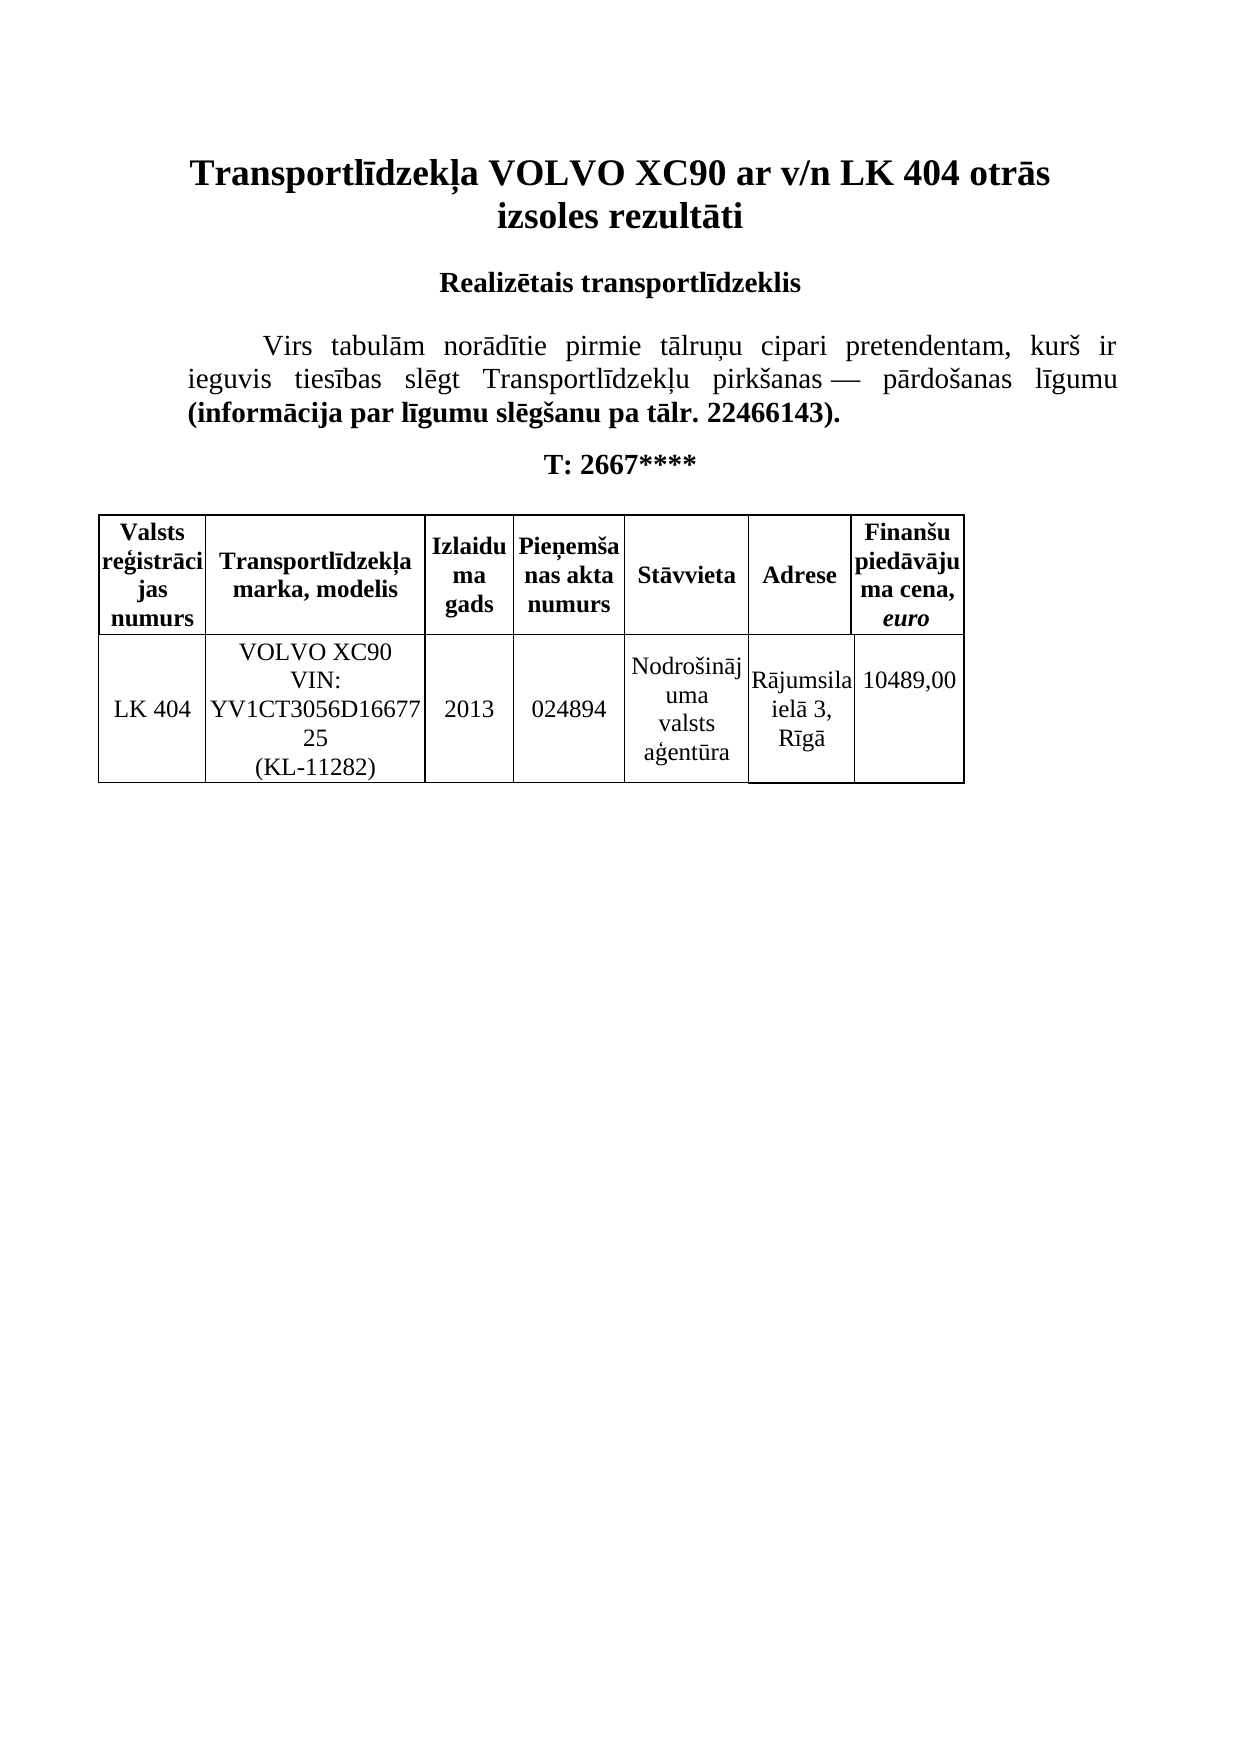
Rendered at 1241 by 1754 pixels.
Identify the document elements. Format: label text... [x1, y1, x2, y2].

subtitle Transportlīdzekļa VOLVO XC90 ar v/n LK 404 otrās izsoles rezultāti [187, 150, 1053, 236]
table_cell 10489,00 [855, 635, 963, 782]
table_header Valsts reģistrācijas numurs [100, 516, 205, 633]
table_header Transportlīdzekļa marka, modelis [206, 516, 424, 633]
table_header Pieņemšanas akta numurs [514, 516, 624, 633]
table_header Adrese [749, 516, 850, 633]
table_cell VOLVO XC90 VIN: YV1CT3056D1667725 (KL-11282) [206, 635, 424, 782]
table_cell Rājumsila ielā 3, Rīgā [749, 635, 854, 782]
table_cell 2013 [426, 635, 513, 782]
table_header Stāvvieta [625, 516, 748, 633]
table_header Izlaiduma gads [426, 516, 513, 633]
subtitle Realizētais transportlīdzeklis [187, 265, 1053, 299]
table_cell LK 404 [99, 635, 205, 782]
table_cell Nodrošinājuma valsts aģentūra [625, 635, 748, 782]
subtitle Virs tabulām norādītie pirmie tālruņu cipari pretendentam, kurš ir ieguvis tiesības slēgt Transportlīdzekļu pirkšanas — pārdošanas līgumu (informācija par līgumu slēgšanu pa tālr. 22466143). [187, 328, 1118, 429]
table_header Finanšu piedāvājuma cena, euro [852, 516, 963, 633]
text T: 2667**** [187, 447, 1053, 480]
table_cell 024894 [514, 635, 624, 782]
